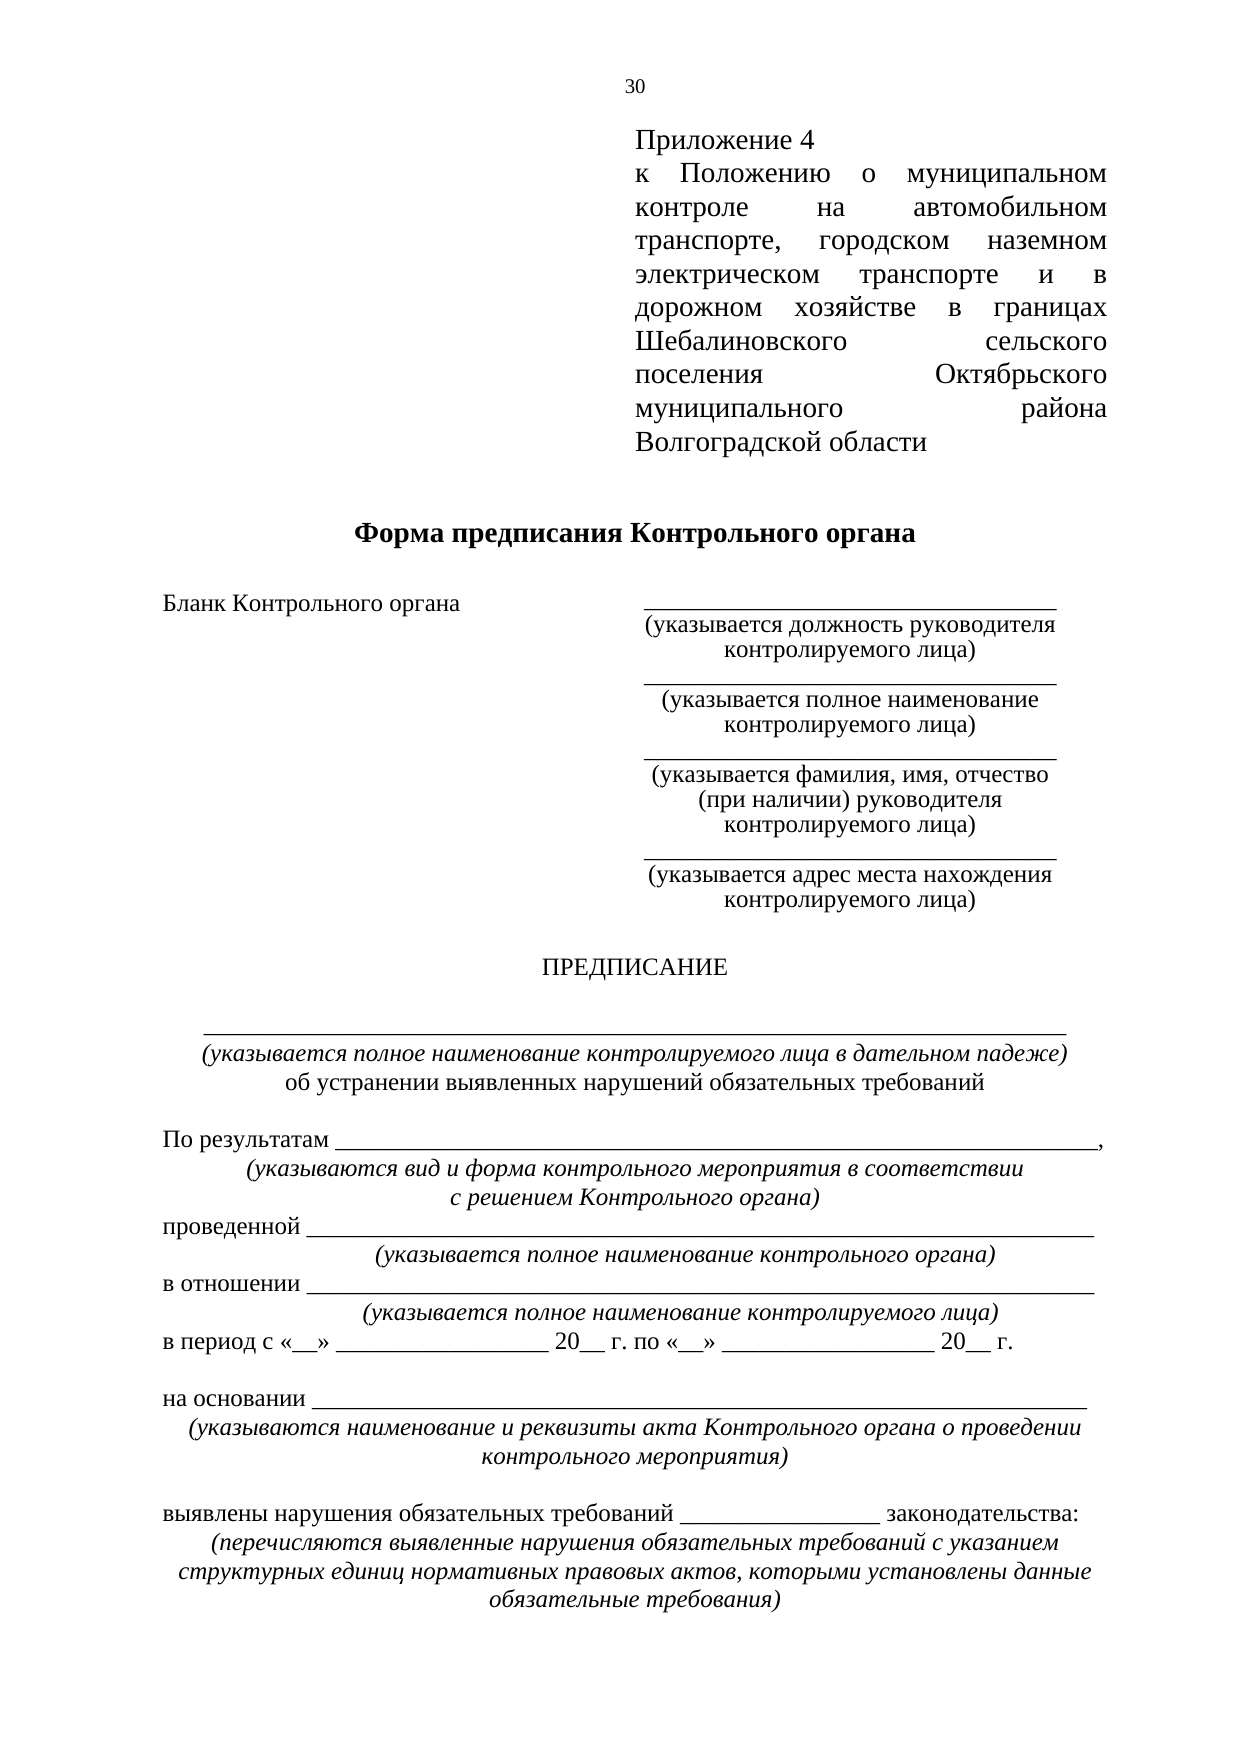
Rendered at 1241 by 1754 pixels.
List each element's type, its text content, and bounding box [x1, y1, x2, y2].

text в отношении _______________________________________________________________ [162, 1268, 1107, 1297]
text (указывается полное наименование контролируемого лица) [162, 1297, 1107, 1326]
text ПРЕДПИСАНИЕ [162, 952, 1107, 981]
table_header Бланк Контрольного органа [156, 577, 599, 923]
text Приложение 4 [635, 122, 1107, 155]
text (указываются вид и форма контрольного мероприятия в соответствии [162, 1153, 1107, 1182]
text (указываются наименование и реквизиты акта Контрольного органа о проведении контрольного мероприятия) [162, 1412, 1107, 1469]
text По результатам _____________________________________________________________, [162, 1124, 1107, 1153]
text _____________________________________________________________________ [162, 1009, 1107, 1038]
table_header _________________________________ (указывается должность руководителя контролируемого лица) _________________________________ (указывается полное наименование контролируемого лица) _________________________________ (указывается фамилия, имя, отчество (при наличии) руководителя контролируемого лица) _________________________________ (указывается адрес места нахождения контролируемого лица) [599, 577, 1101, 923]
text (перечисляются выявленные нарушения обязательных требований с указанием структурных единиц нормативных правовых актов, которыми установлены данные обязательные требования) [162, 1527, 1107, 1613]
text выявлены нарушения обязательных требований ________________ законодательства: [162, 1498, 1107, 1527]
text проведенной _______________________________________________________________ [162, 1211, 1107, 1239]
text об устранении выявленных нарушений обязательных требований [162, 1067, 1107, 1096]
text к Положению о муниципальном контроле на автомобильном транспорте, городском наземном электрическом транспорте и в дорожном хозяйстве в границах Шебалиновского сельского поселения Октябрьского муниципального района Волгоградской области [635, 155, 1107, 457]
text (указывается полное наименование контрольного органа) [162, 1239, 1107, 1268]
text Форма предписания Контрольного органа [162, 515, 1107, 548]
text в период с «__» _________________ 20__ г. по «__» _________________ 20__ г. [162, 1326, 1107, 1354]
text (указывается полное наименование контролируемого лица в дательном падеже) [162, 1038, 1107, 1067]
text на основании ______________________________________________________________ [162, 1383, 1107, 1412]
text с решением Контрольного органа) [162, 1182, 1107, 1211]
